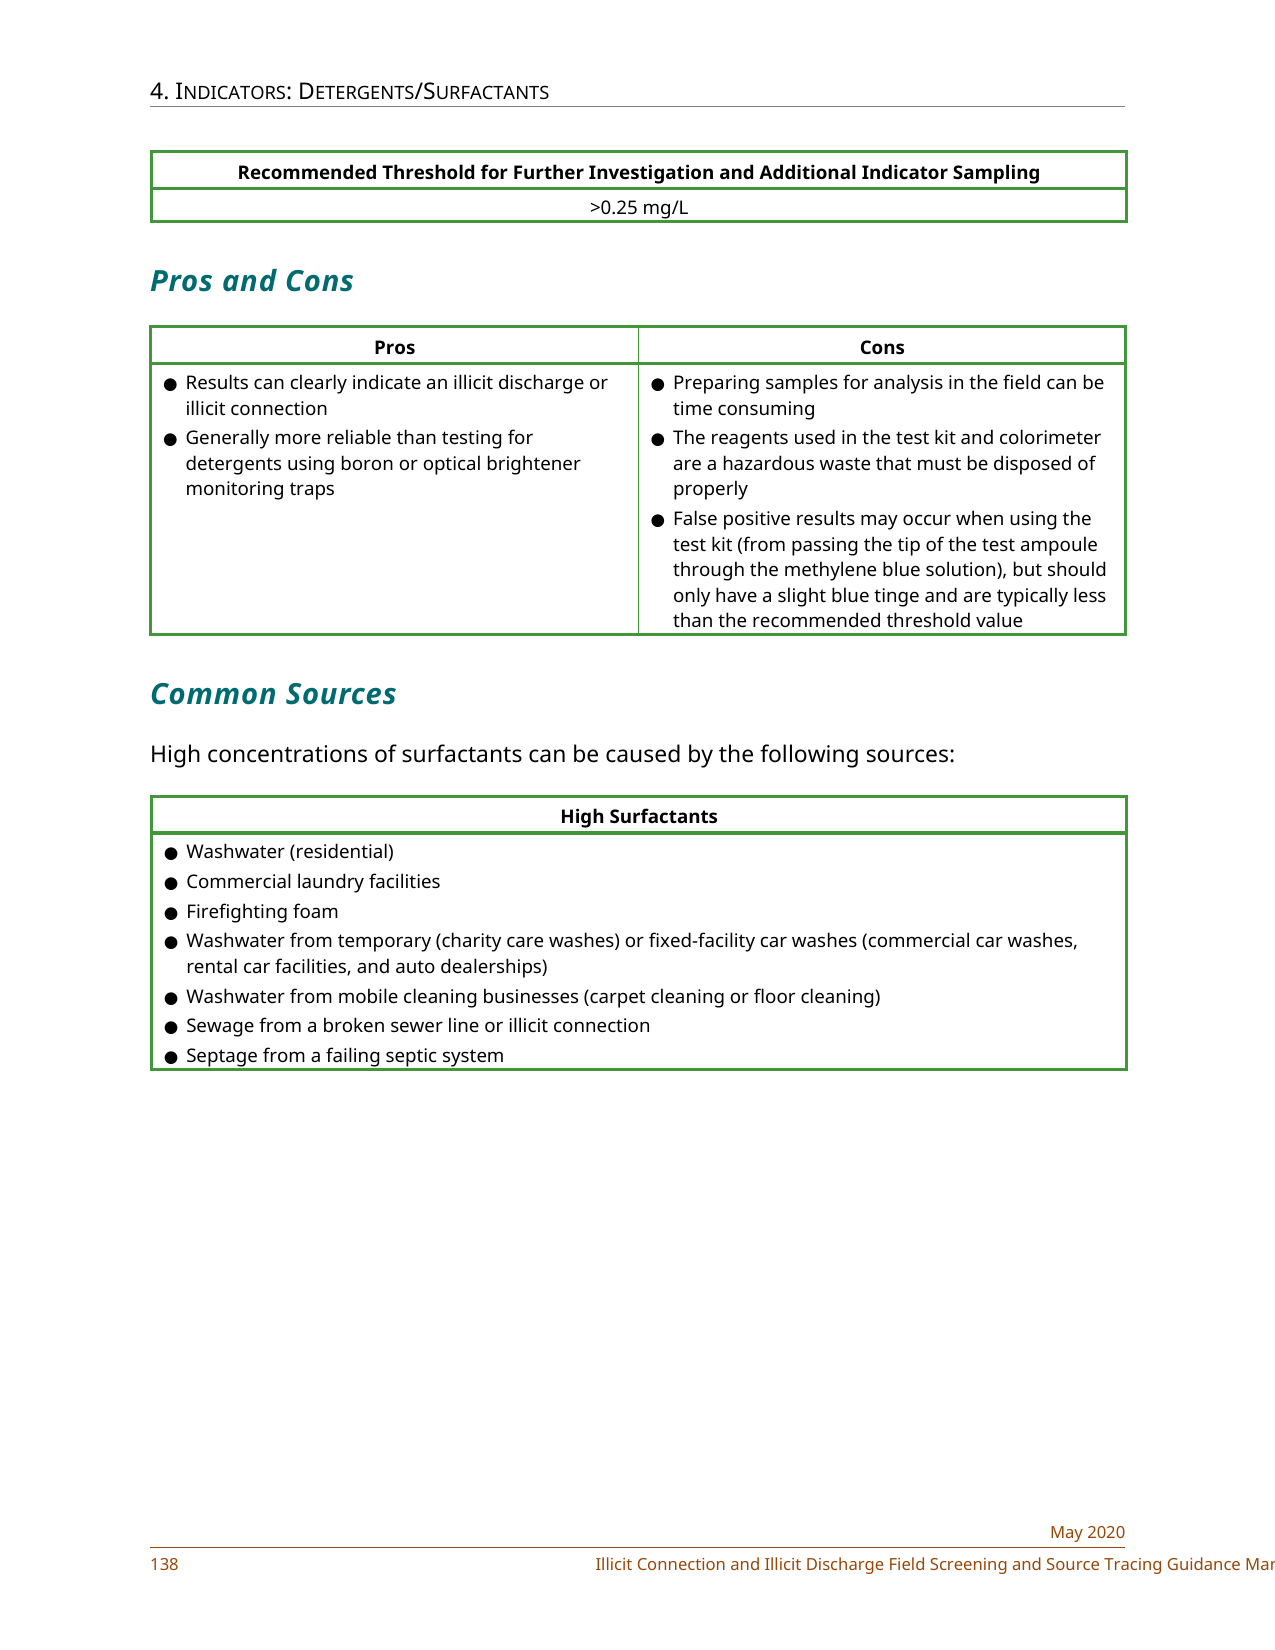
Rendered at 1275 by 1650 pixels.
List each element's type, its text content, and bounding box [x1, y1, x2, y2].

text High concentrations of surfactants can be caused by the following sources: [150, 738, 1125, 769]
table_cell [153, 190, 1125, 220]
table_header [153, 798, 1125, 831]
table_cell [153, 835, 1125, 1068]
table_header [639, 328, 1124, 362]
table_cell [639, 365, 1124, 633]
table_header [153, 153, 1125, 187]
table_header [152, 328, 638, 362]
subtitle Common Sources [150, 673, 1125, 713]
subtitle Pros and Cons [150, 260, 1125, 300]
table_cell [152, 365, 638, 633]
